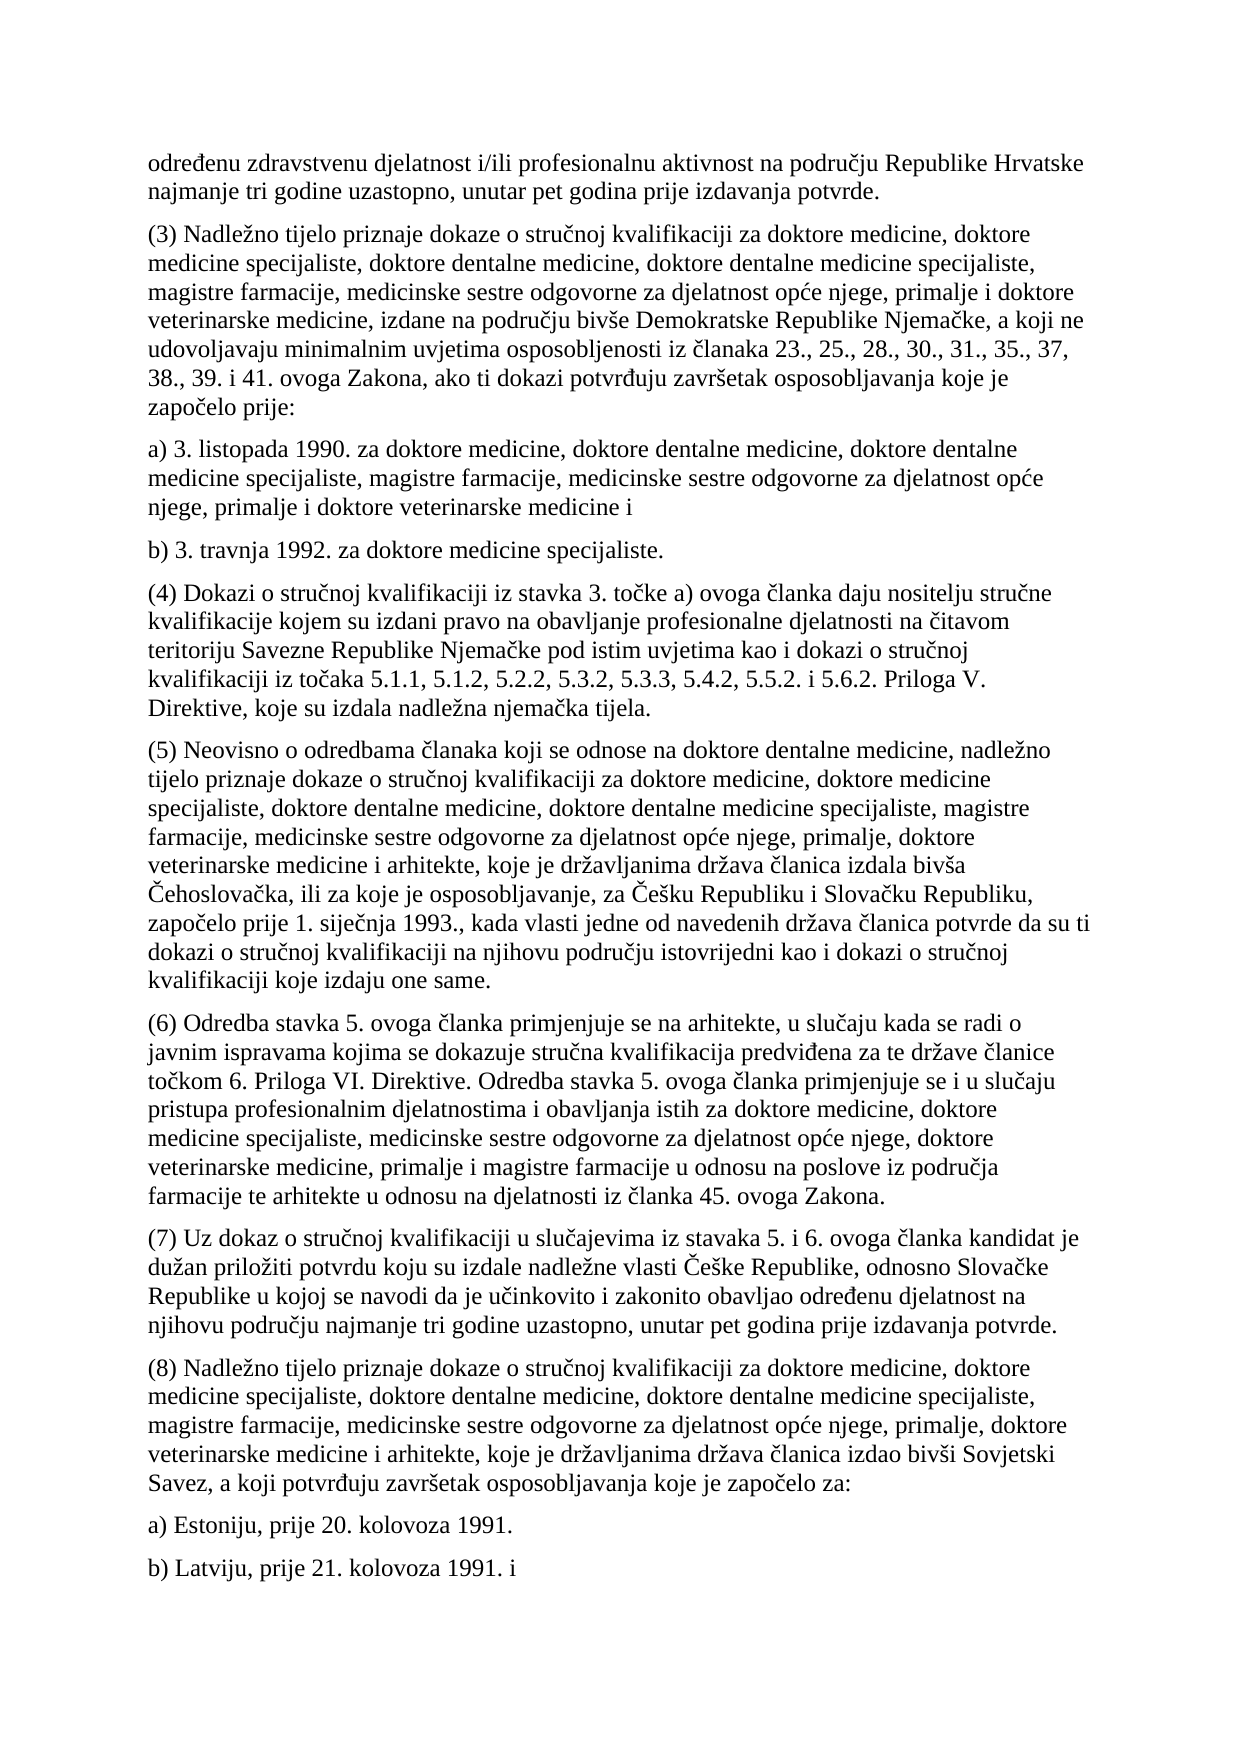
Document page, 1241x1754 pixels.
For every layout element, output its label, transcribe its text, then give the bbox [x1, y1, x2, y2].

text b) Latviju, prije 21. kolovoza 1991. i [148, 1553, 1093, 1582]
text (4) Dokazi o stručnoj kvalifikaciji iz stavka 3. točke a) ovoga članka daju nositelju stručne kvalifikacije kojem su izdani pravo na obavljanje profesionalne djelatnosti na čitavom teritoriju Savezne Republike Njemačke pod istim uvjetima kao i dokazi o stručnoj kvalifikaciji iz točaka 5.1.1, 5.1.2, 5.2.2, 5.3.2, 5.3.3, 5.4.2, 5.5.2. i 5.6.2. Priloga V. Direktive, koje su izdala nadležna njemačka tijela. [148, 578, 1093, 721]
text a) 3. listopada 1990. za doktore medicine, doktore dentalne medicine, doktore dentalne medicine specijaliste, magistre farmacije, medicinske sestre odgovorne za djelatnost opće njege, primalje i doktore veterinarske medicine i [148, 434, 1093, 521]
text (8) Nadležno tijelo priznaje dokaze o stručnoj kvalifikaciji za doktore medicine, doktore medicine specijaliste, doktore dentalne medicine, doktore dentalne medicine specijaliste, magistre farmacije, medicinske sestre odgovorne za djelatnost opće njege, primalje, doktore veterinarske medicine i arhitekte, koje je državljanima država članica izdao bivši Sovjetski Savez, a koji potvrđuju završetak osposobljavanja koje je započelo za: [148, 1353, 1093, 1496]
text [148, 148, 1093, 205]
text a) Estoniju, prije 20. kolovoza 1991. [148, 1510, 1093, 1539]
text (5) Neovisno o odredbama članaka koji se odnose na doktore dentalne medicine, nadležno tijelo priznaje dokaze o stručnoj kvalifikaciji za doktore medicine, doktore medicine specijaliste, doktore dentalne medicine, doktore dentalne medicine specijaliste, magistre farmacije, medicinske sestre odgovorne za djelatnost opće njege, primalje, doktore veterinarske medicine i arhitekte, koje je državljanima država članica izdala bivša Čehoslovačka, ili za koje je osposobljavanje, za Češku Republiku i Slovačku Republiku, započelo prije 1. siječnja 1993., kada vlasti jedne od navedenih država članica potvrde da su ti dokazi o stručnoj kvalifikaciji na njihovu području istovrijedni kao i dokazi o stručnoj kvalifikaciji koje izdaju one same. [148, 735, 1093, 994]
text (6) Odredba stavka 5. ovoga članka primjenjuje se na arhitekte, u slučaju kada se radi o javnim ispravama kojima se dokazuje stručna kvalifikacija predviđena za te države članice točkom 6. Priloga VI. Direktive. Odredba stavka 5. ovoga članka primjenjuje se i u slučaju pristupa profesionalnim djelatnostima i obavljanja istih za doktore medicine, doktore medicine specijaliste, medicinske sestre odgovorne za djelatnost opće njege, doktore veterinarske medicine, primalje i magistre farmacije u odnosu na poslove iz područja farmacije te arhitekte u odnosu na djelatnosti iz članka 45. ovoga Zakona. [148, 1008, 1093, 1209]
text b) 3. travnja 1992. za doktore medicine specijaliste. [148, 535, 1093, 563]
text (7) Uz dokaz o stručnoj kvalifikaciji u slučajevima iz stavaka 5. i 6. ovoga članka kandidat je dužan priložiti potvrdu koju su izdale nadležne vlasti Češke Republike, odnosno Slovačke Republike u kojoj se navodi da je učinkovito i zakonito obavljao određenu djelatnost na njihovu području najmanje tri godine uzastopno, unutar pet godina prije izdavanja potvrde. [148, 1223, 1093, 1338]
text (3) Nadležno tijelo priznaje dokaze o stručnoj kvalifikaciji za doktore medicine, doktore medicine specijaliste, doktore dentalne medicine, doktore dentalne medicine specijaliste, magistre farmacije, medicinske sestre odgovorne za djelatnost opće njege, primalje i doktore veterinarske medicine, izdane na području bivše Demokratske Republike Njemačke, a koji ne udovoljavaju minimalnim uvjetima osposobljenosti iz članaka 23., 25., 28., 30., 31., 35., 37, 38., 39. i 41. ovoga Zakona, ako ti dokazi potvrđuju završetak osposobljavanja koje je započelo prije: [148, 219, 1093, 420]
